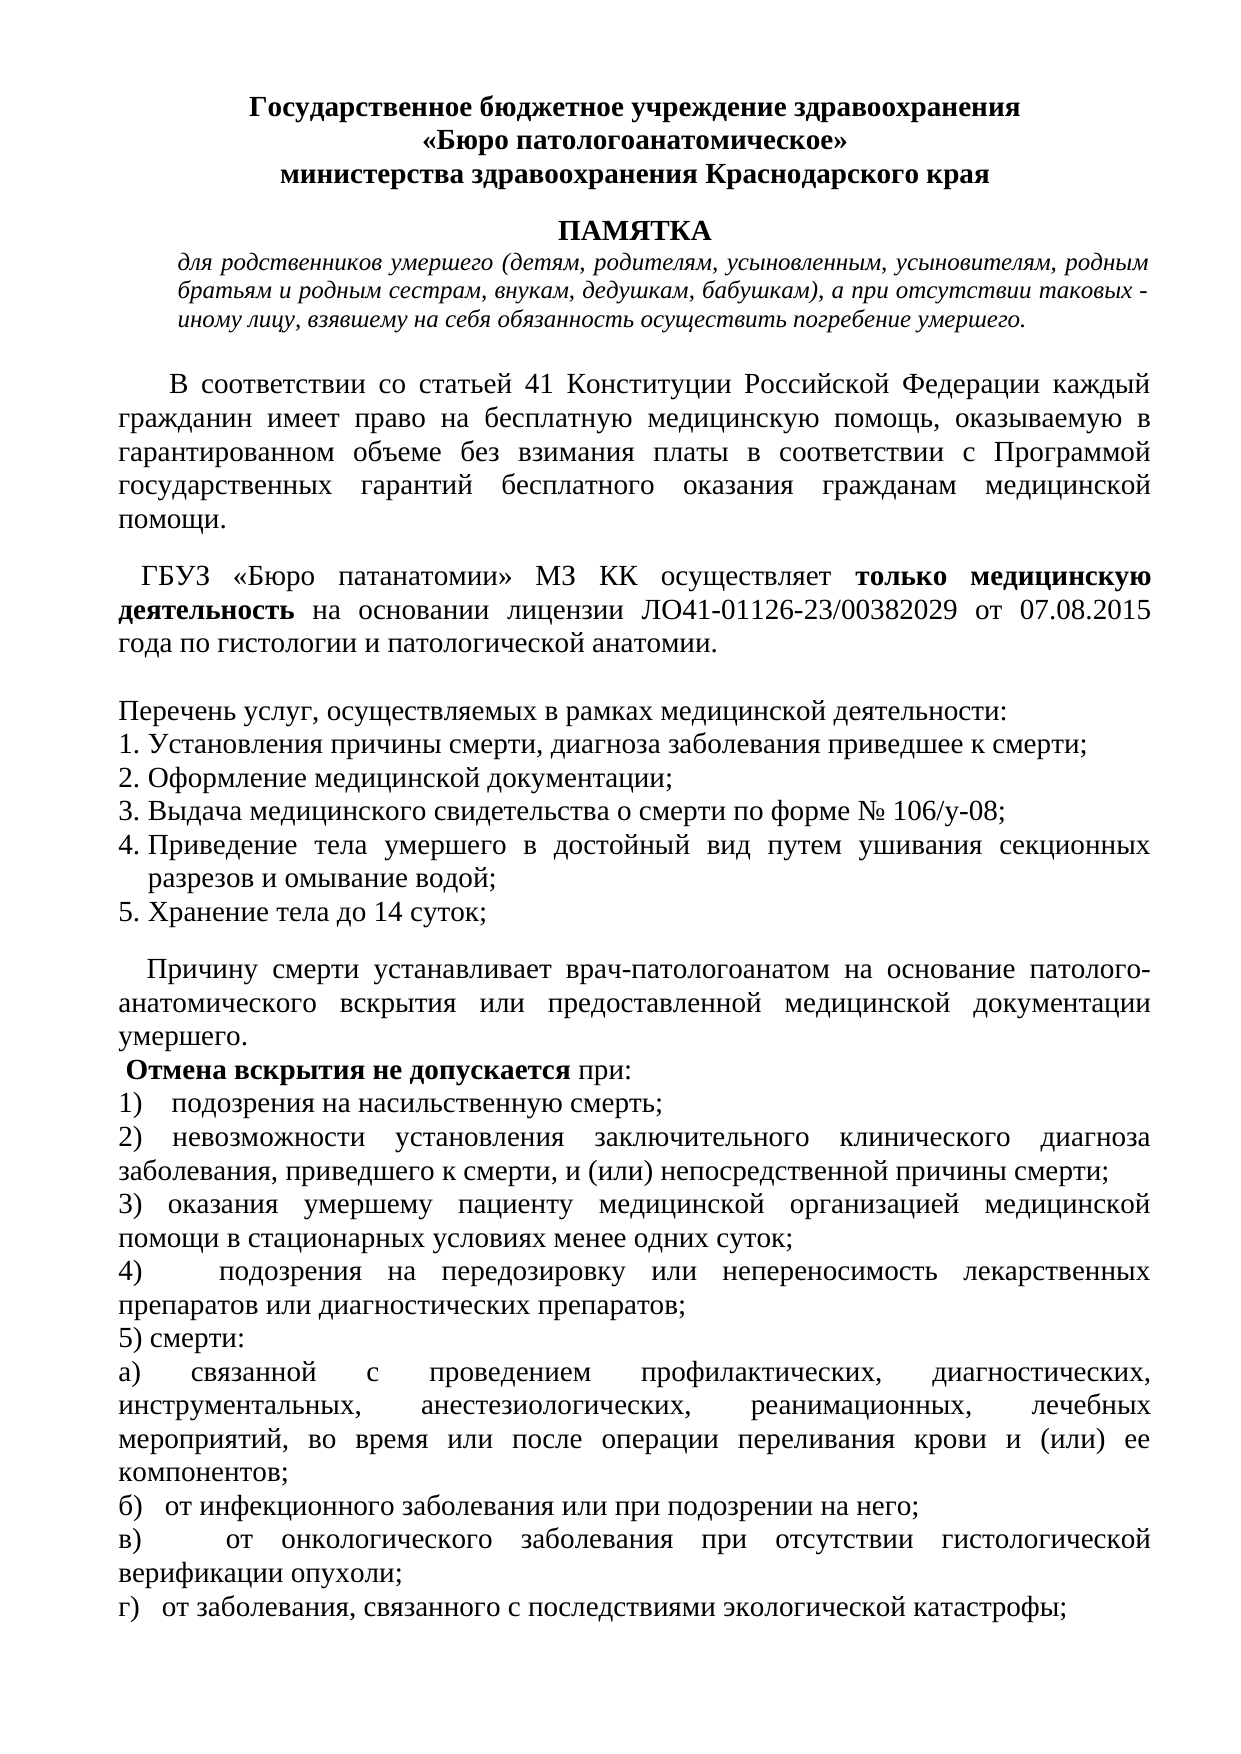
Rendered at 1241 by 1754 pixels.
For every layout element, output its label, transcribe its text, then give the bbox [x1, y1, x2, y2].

list Хранение тела до 14 суток; [118, 894, 1152, 927]
list 2) невозможности установления заключительного клинического диагноза заболевания, приведшего к смерти, и (или) непосредственной причины смерти; [118, 1119, 1152, 1186]
list 1) подозрения на насильственную смерть; [118, 1086, 1152, 1119]
text ГБУЗ «Бюро патанатомии» МЗ КК осуществляет только медицинскую деятельность на основании лицензии ЛО41-01126-23/00382029 от 07.08.2015 года по гистологии и патологической анатомии. [118, 558, 1152, 659]
list Выдача медицинского свидетельства о смерти по форме № 106/у-08; [118, 793, 1152, 827]
list Причину смерти устанавливает врач-патологоанатом на основание патолого-анатомического вскрытия или предоставленной медицинской документации умершего. [118, 951, 1152, 1052]
text для родственников умершего (детям, родителям, усыновленным, усыновителям, родным братьям и родным сестрам, внукам, дедушкам, бабушкам), а при отсутствии таковых - иному лицу, взявшему на себя обязанность осуществить погребение умершего. [177, 247, 1152, 333]
list г) от заболевания, связанного с последствиями экологической катастрофы; [118, 1589, 1152, 1622]
list в) от онкологического заболевания при отсутствии гистологической верификации опухоли; [118, 1522, 1152, 1589]
text Государственное бюджетное учреждение здравоохранения [118, 89, 1152, 122]
list Отмена вскрытия не допускается при: [118, 1052, 1152, 1086]
list Приведение тела умершего в достойный вид путем ушивания секционных разрезов и омывание водой; [118, 827, 1152, 894]
list Оформление медицинской документации; [118, 760, 1152, 793]
text В соответствии со статьей 41 Конституции Российской Федерации каждый гражданин имеет право на бесплатную медицинскую помощь, оказываемую в гарантированном объеме без взимания платы в соответствии с Программой государственных гарантий бесплатного оказания гражданам медицинской помощи. [118, 367, 1152, 534]
list 4) подозрения на передозировку или непереносимость лекарственных препаратов или диагностических препаратов; [118, 1253, 1152, 1320]
list 3) оказания умершему пациенту медицинской организацией медицинской помощи в стационарных условиях менее одних суток; [118, 1186, 1152, 1253]
text «Бюро патологоанатомическое» [118, 122, 1152, 156]
text ПАМЯТКА [118, 213, 1152, 247]
list Установления причины смерти, диагноза заболевания приведшее к смерти; [118, 726, 1152, 760]
text Перечень услуг, осуществляемых в рамках медицинской деятельности: [118, 693, 1152, 726]
text министерства здравоохранения Краснодарского края [118, 156, 1152, 189]
list 5) смерти: [118, 1320, 1152, 1354]
list а) связанной с проведением профилактических, диагностических, инструментальных, анестезиологических, реанимационных, лечебных мероприятий, во время или после операции переливания крови и (или) ее компонентов; [118, 1354, 1152, 1488]
list б) от инфекционного заболевания или при подозрении на него; [118, 1488, 1152, 1522]
